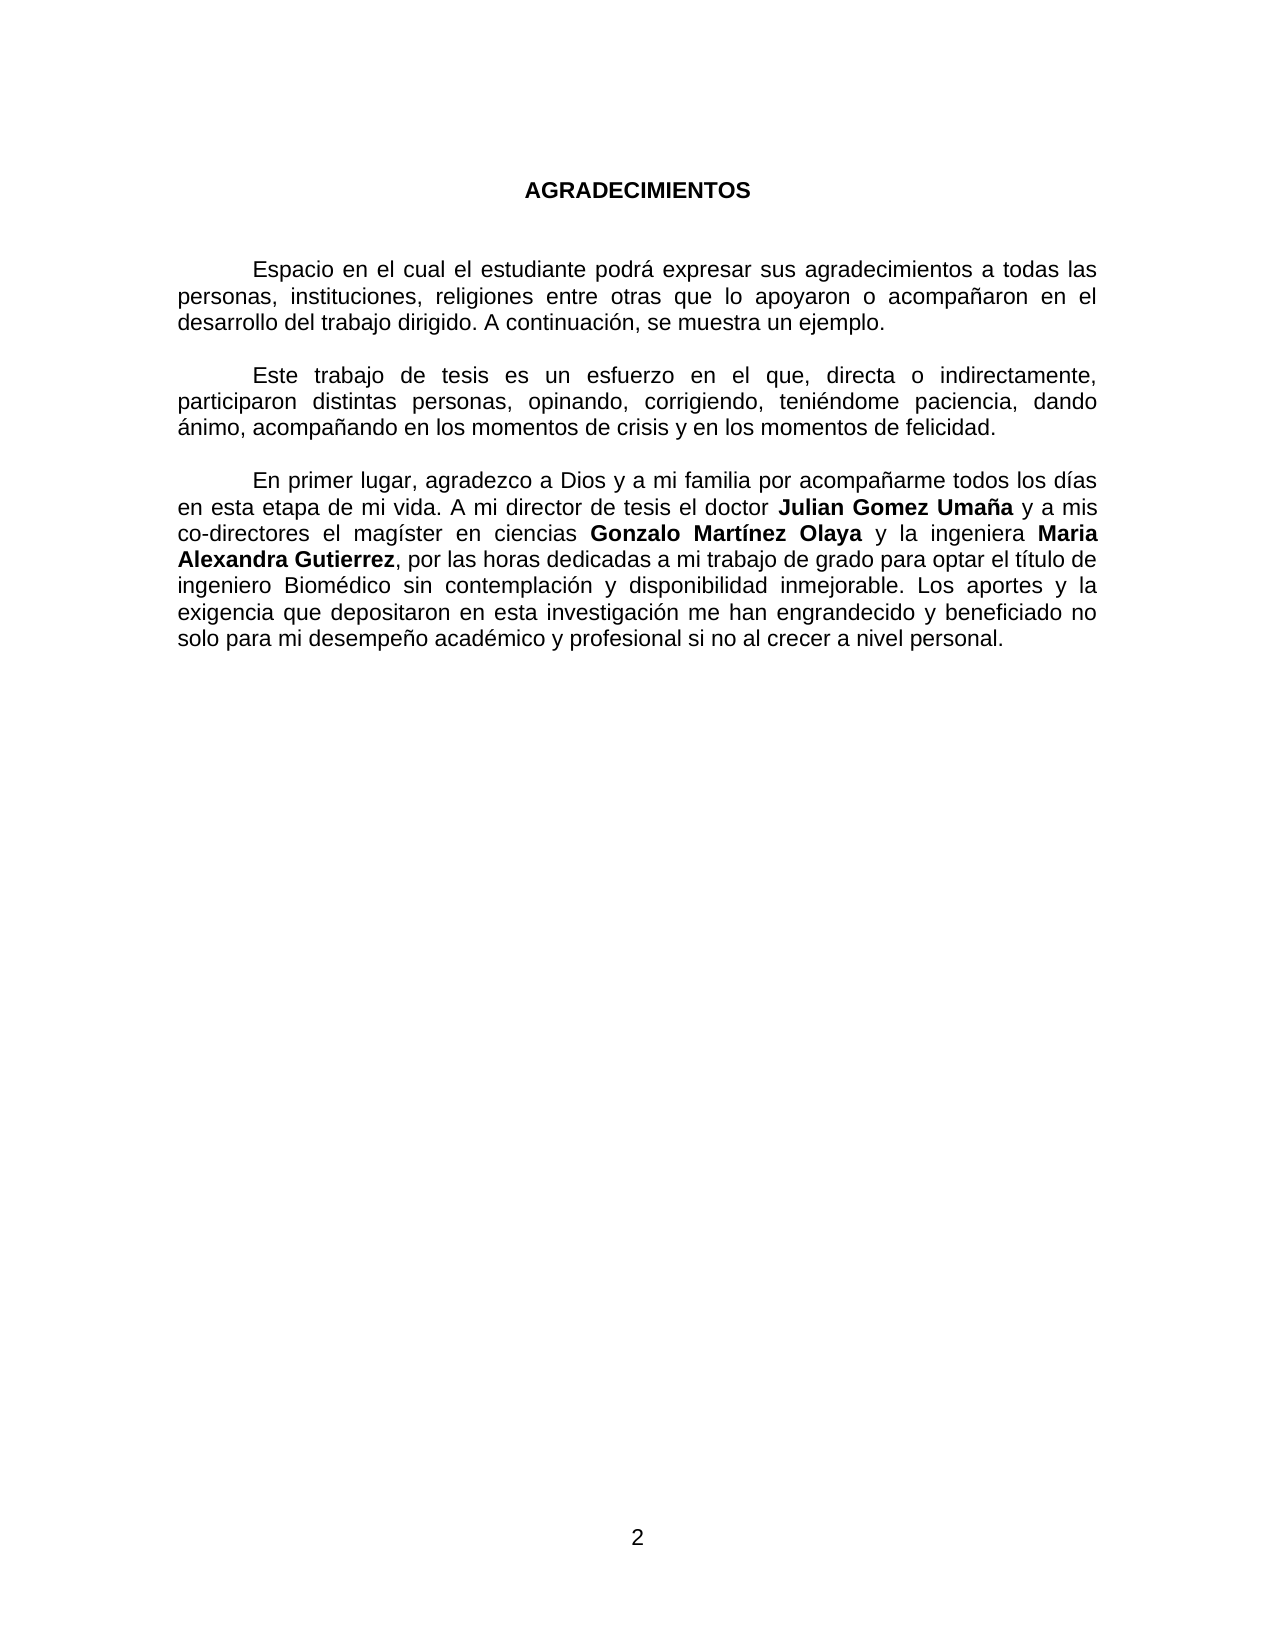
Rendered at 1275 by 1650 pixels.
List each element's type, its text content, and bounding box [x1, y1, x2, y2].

text En primer lugar, agradezco a Dios y a mi familia por acompañarme todos los días en esta etapa de mi vida. A mi director de tesis el doctor Julian Gomez Umaña y a mis co-directores el magíster en ciencias Gonzalo Martínez Olaya y la ingeniera Maria Alexandra Gutierrez, por las horas dedicadas a mi trabajo de grado para optar el título de ingeniero Biomédico sin contemplación y disponibilidad inmejorable. Los aportes y la exigencia que depositaron en esta investigación me han engrandecido y beneficiado no solo para mi desempeño académico y profesional si no al crecer a nivel personal. [177, 467, 1098, 652]
text Este trabajo de tesis es un esfuerzo en el que, directa o indirectamente, participaron distintas personas, opinando, corrigiendo, teniéndome paciencia, dando ánimo, acompañando en los momentos de crisis y en los momentos de felicidad. [177, 362, 1098, 441]
text AGRADECIMIENTOS [177, 177, 1098, 203]
text Espacio en el cual el estudiante podrá expresar sus agradecimientos a todas las personas, instituciones, religiones entre otras que lo apoyaron o acompañaron en el desarrollo del trabajo dirigido. A continuación, se muestra un ejemplo. [177, 256, 1098, 335]
